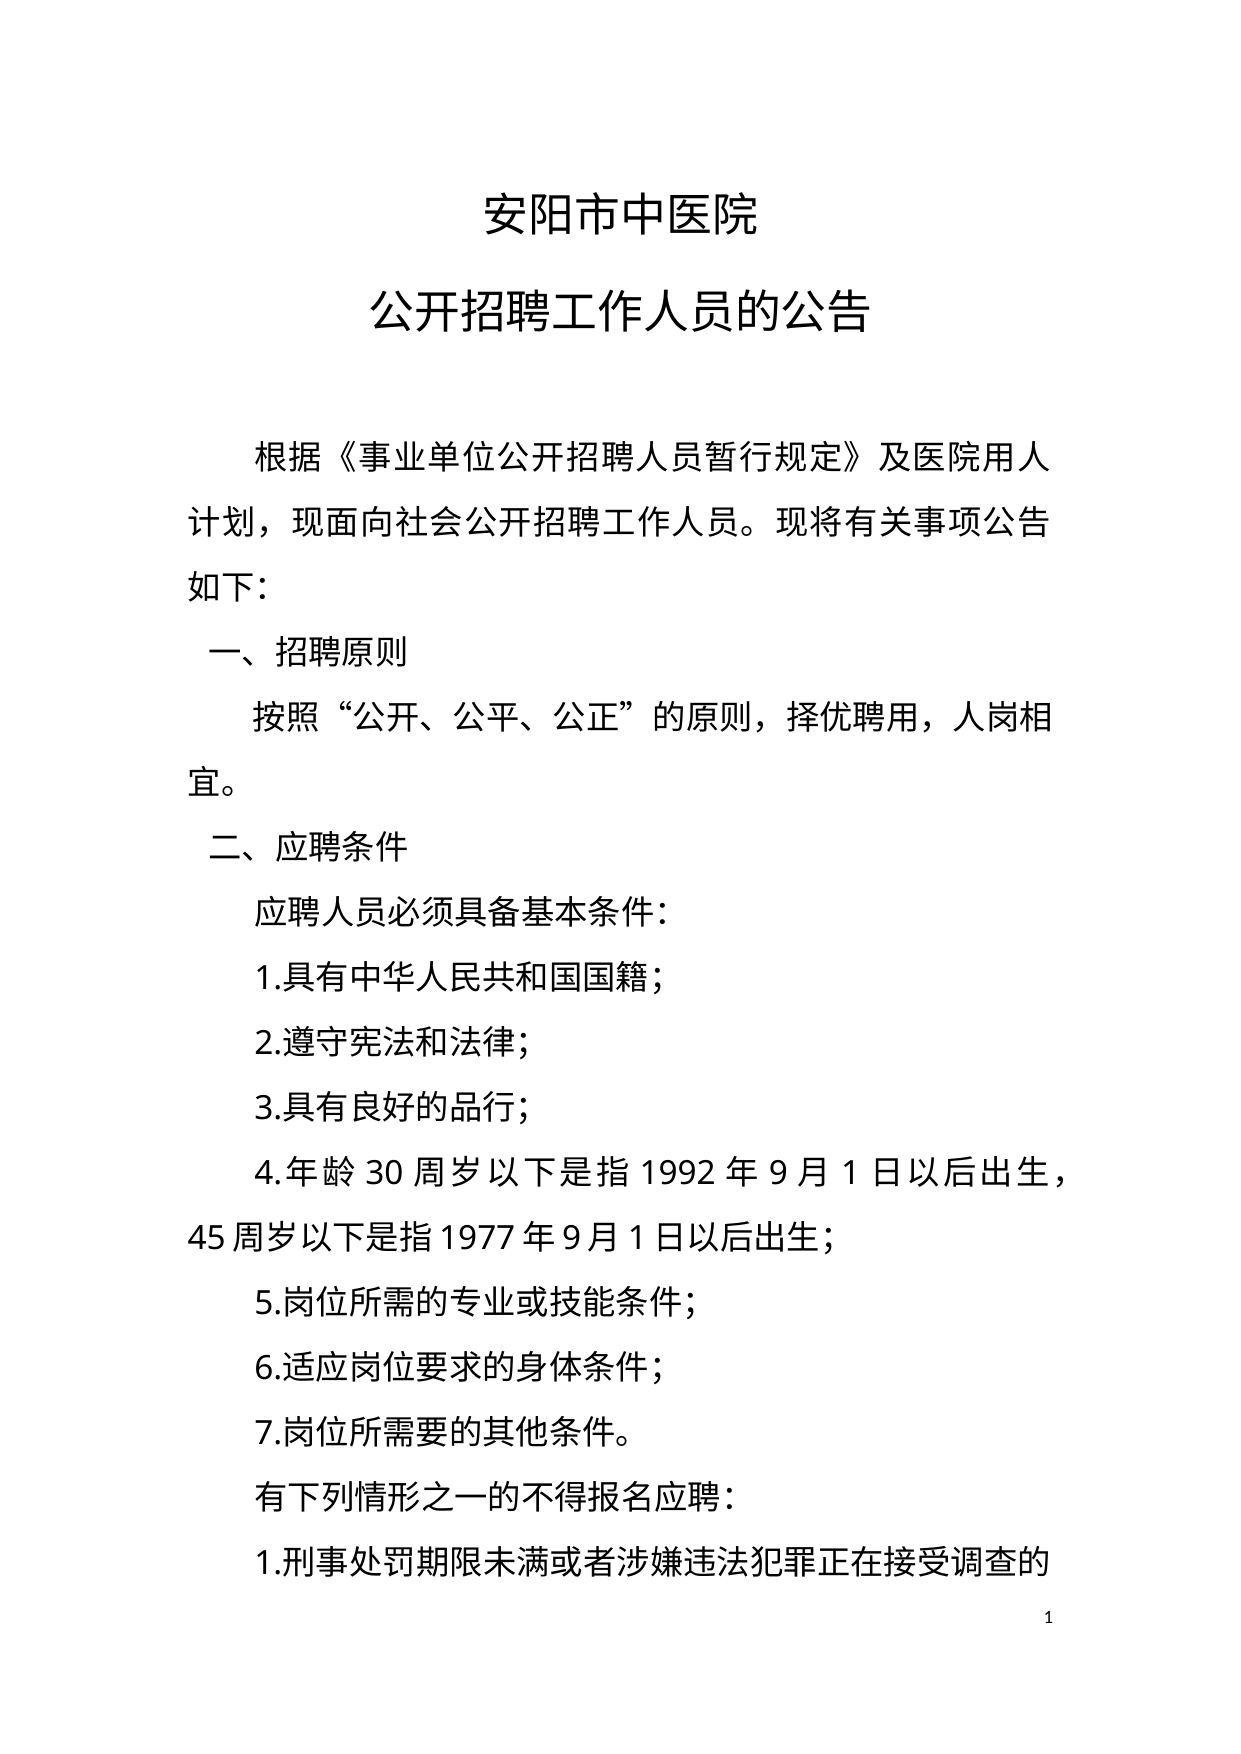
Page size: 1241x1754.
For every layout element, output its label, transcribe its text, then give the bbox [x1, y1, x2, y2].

text 公开招聘工作人员的公告 [187, 260, 1053, 357]
text 一、招聘原则 [187, 617, 1053, 682]
text 7.岗位所需要的其他条件。 [187, 1397, 1053, 1462]
text 有下列情形之一的不得报名应聘： [187, 1462, 1053, 1527]
text 应聘人员必须具备基本条件： [187, 877, 1053, 942]
text 1.具有中华人民共和国国籍； [187, 942, 1053, 1007]
text 3.具有良好的品行； [187, 1072, 1053, 1137]
text 2.遵守宪法和法律； [187, 1007, 1053, 1072]
text 5.岗位所需的专业或技能条件； [187, 1267, 1053, 1332]
text 安阳市中医院 [187, 162, 1053, 260]
text 按照“公开、公平、公正”的原则，择优聘用，人岗相宜。 [187, 682, 1053, 812]
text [187, 1527, 1053, 1592]
text 4.年龄30周岁以下是指1992年9月1日以后出生，45周岁以下是指1977年9月1日以后出生； [187, 1137, 1053, 1267]
text 根据《事业单位公开招聘人员暂行规定》及医院用人计划，现面向社会公开招聘工作人员。现将有关事项公告如下： [187, 422, 1053, 617]
text 二、应聘条件 [187, 812, 1053, 877]
text 6.适应岗位要求的身体条件； [187, 1332, 1053, 1397]
